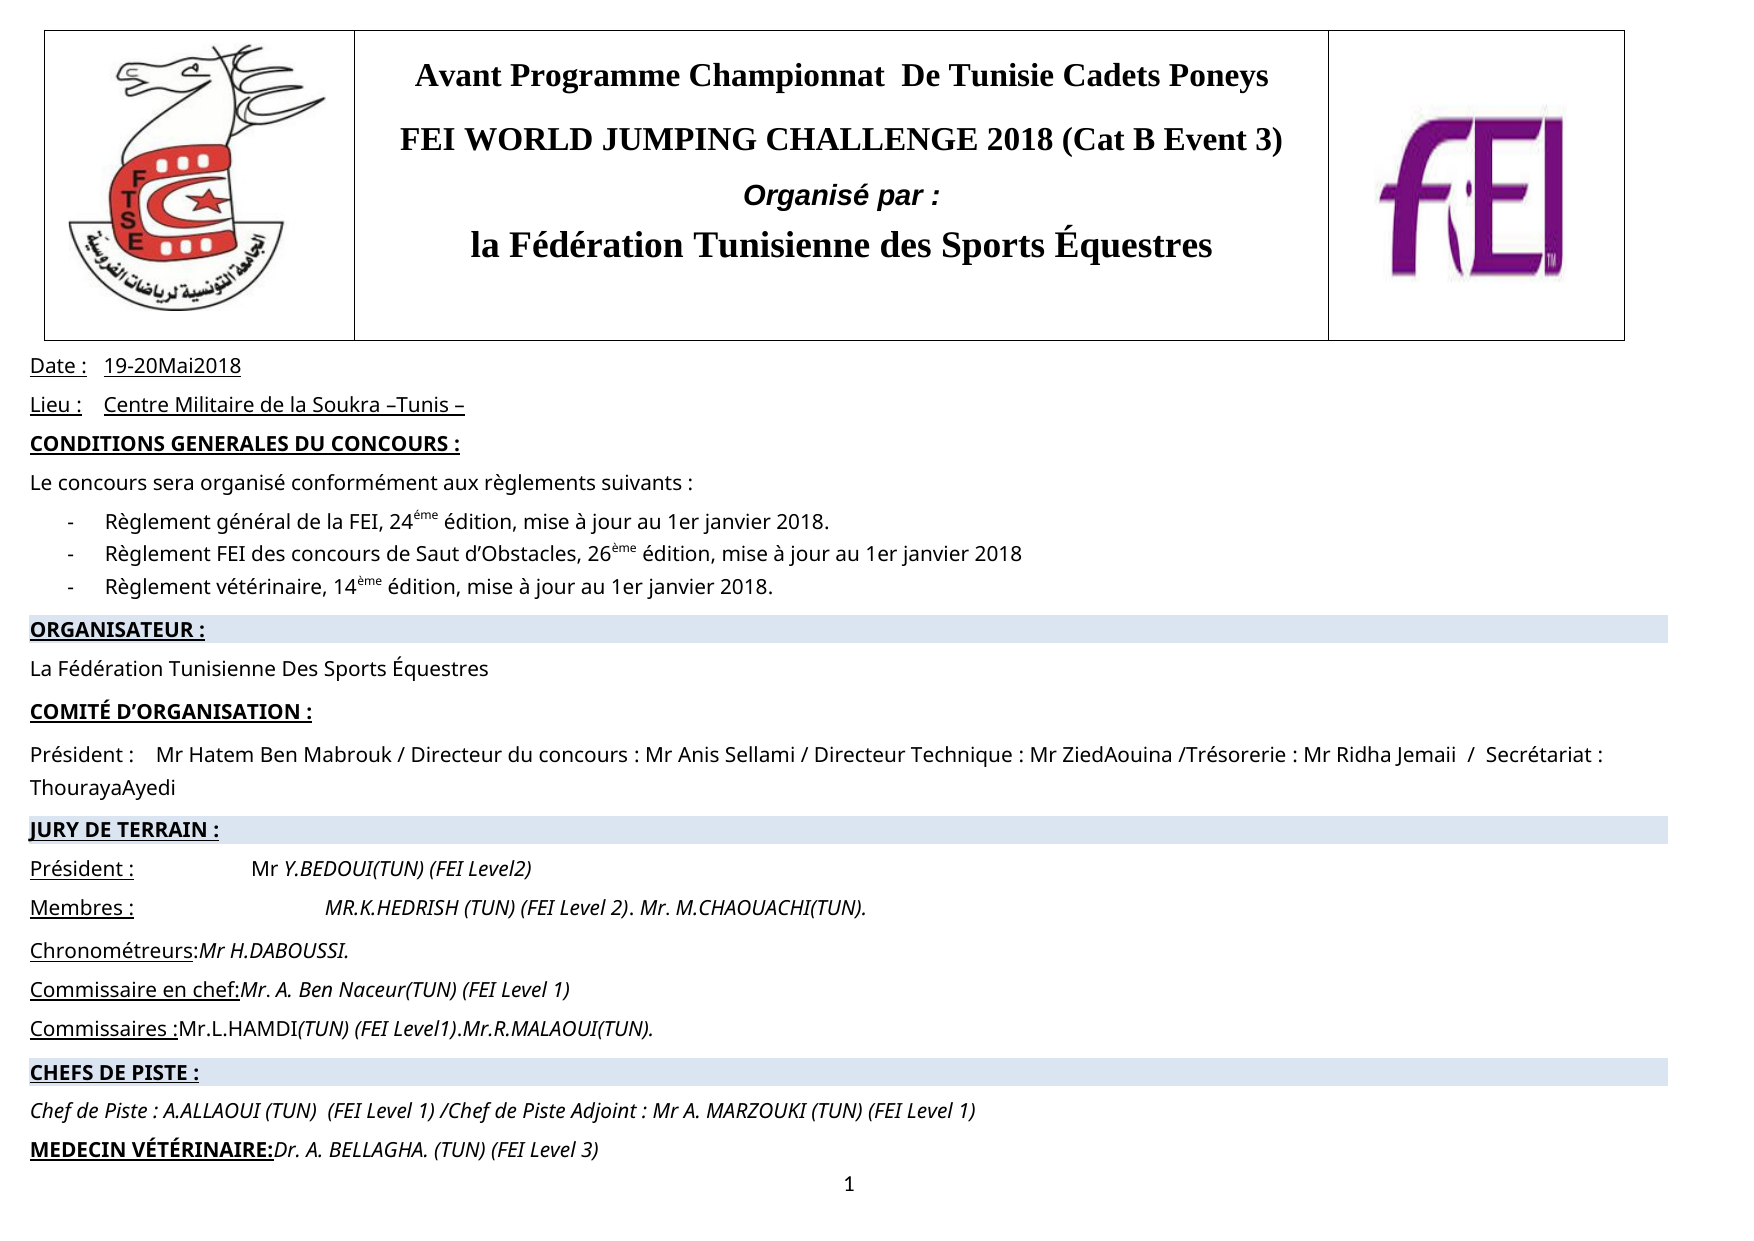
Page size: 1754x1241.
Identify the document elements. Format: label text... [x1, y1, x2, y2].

text Le concours sera organisé conformément aux règlements suivants : [29, 468, 1668, 496]
table_header [45, 31, 354, 340]
list Règlement FEI des concours de Saut d’Obstacles, 26ème édition, mise à jour au 1er janvier 2018 [67, 539, 1668, 568]
picture [68, 43, 327, 311]
picture [1356, 55, 1586, 340]
list Règlement général de la FEI, 24éme édition, mise à jour au 1er janvier 2018. [67, 507, 1668, 535]
text Membres : MR.K.HEDRISH (TUN) (FEI Level 2). Mr. M.CHAOUACHI(TUN). [29, 893, 1668, 922]
table_header Avant Programme Championnat De Tunisie Cadets Poneys FEI WORLD JUMPING CHALLENGE 2018 (Cat B Event 3) Organisé par : la Fédération Tunisienne des Sports Équestres [355, 31, 1328, 340]
text Président : Mr Hatem Ben Mabrouk / Directeur du concours : Mr Anis Sellami / Directeur Technique : Mr ZiedAouina /Trésorerie : Mr Ridha Jemaii / Secrétariat : ThourayaAyedi [29, 740, 1668, 801]
text Jury de terrain : [29, 816, 1668, 844]
text Commissaires :Mr.L.HAMDI(TUN) (FEI Level1).Mr.R.MALAOUI(TUN). [29, 1014, 1668, 1042]
text Chef de Piste : A.ALLAOUI (TUN) (FEI Level 1) /Chef de Piste Adjoint : Mr A. MARZOUKI (TUN) (FEI Level 1) [29, 1096, 1668, 1125]
text Comité d’Organisation : [29, 697, 1668, 725]
text Date : 19-20Mai2018 [29, 351, 1668, 380]
text Président : Mr Y.BEDOUI(TUN) (FEI Level2) [29, 854, 1668, 883]
text La Fédération Tunisienne Des Sports Équestres [29, 654, 1668, 682]
table_header [1329, 31, 1624, 340]
text MEDECIN VÉTÉRINAIRE:Dr. A. BELLAGHA. (TUN) (FEI Level 3) [29, 1135, 1668, 1164]
text Lieu : Centre Militaire de la Soukra –Tunis – [29, 390, 1668, 419]
text Commissaire en chef:Mr. A. Ben Naceur(TUN) (FEI Level 1) [29, 975, 1668, 1004]
text chefs de Piste : [29, 1058, 1668, 1086]
text Chronométreurs:Mr H.DABOUSSI. [29, 936, 1668, 965]
text OrganisatEUR : [29, 615, 1668, 643]
text CONDITIONS GENERALES DU CONCOURS : [29, 429, 1668, 458]
list Règlement vétérinaire, 14ème édition, mise à jour au 1er janvier 2018. [67, 572, 1668, 601]
